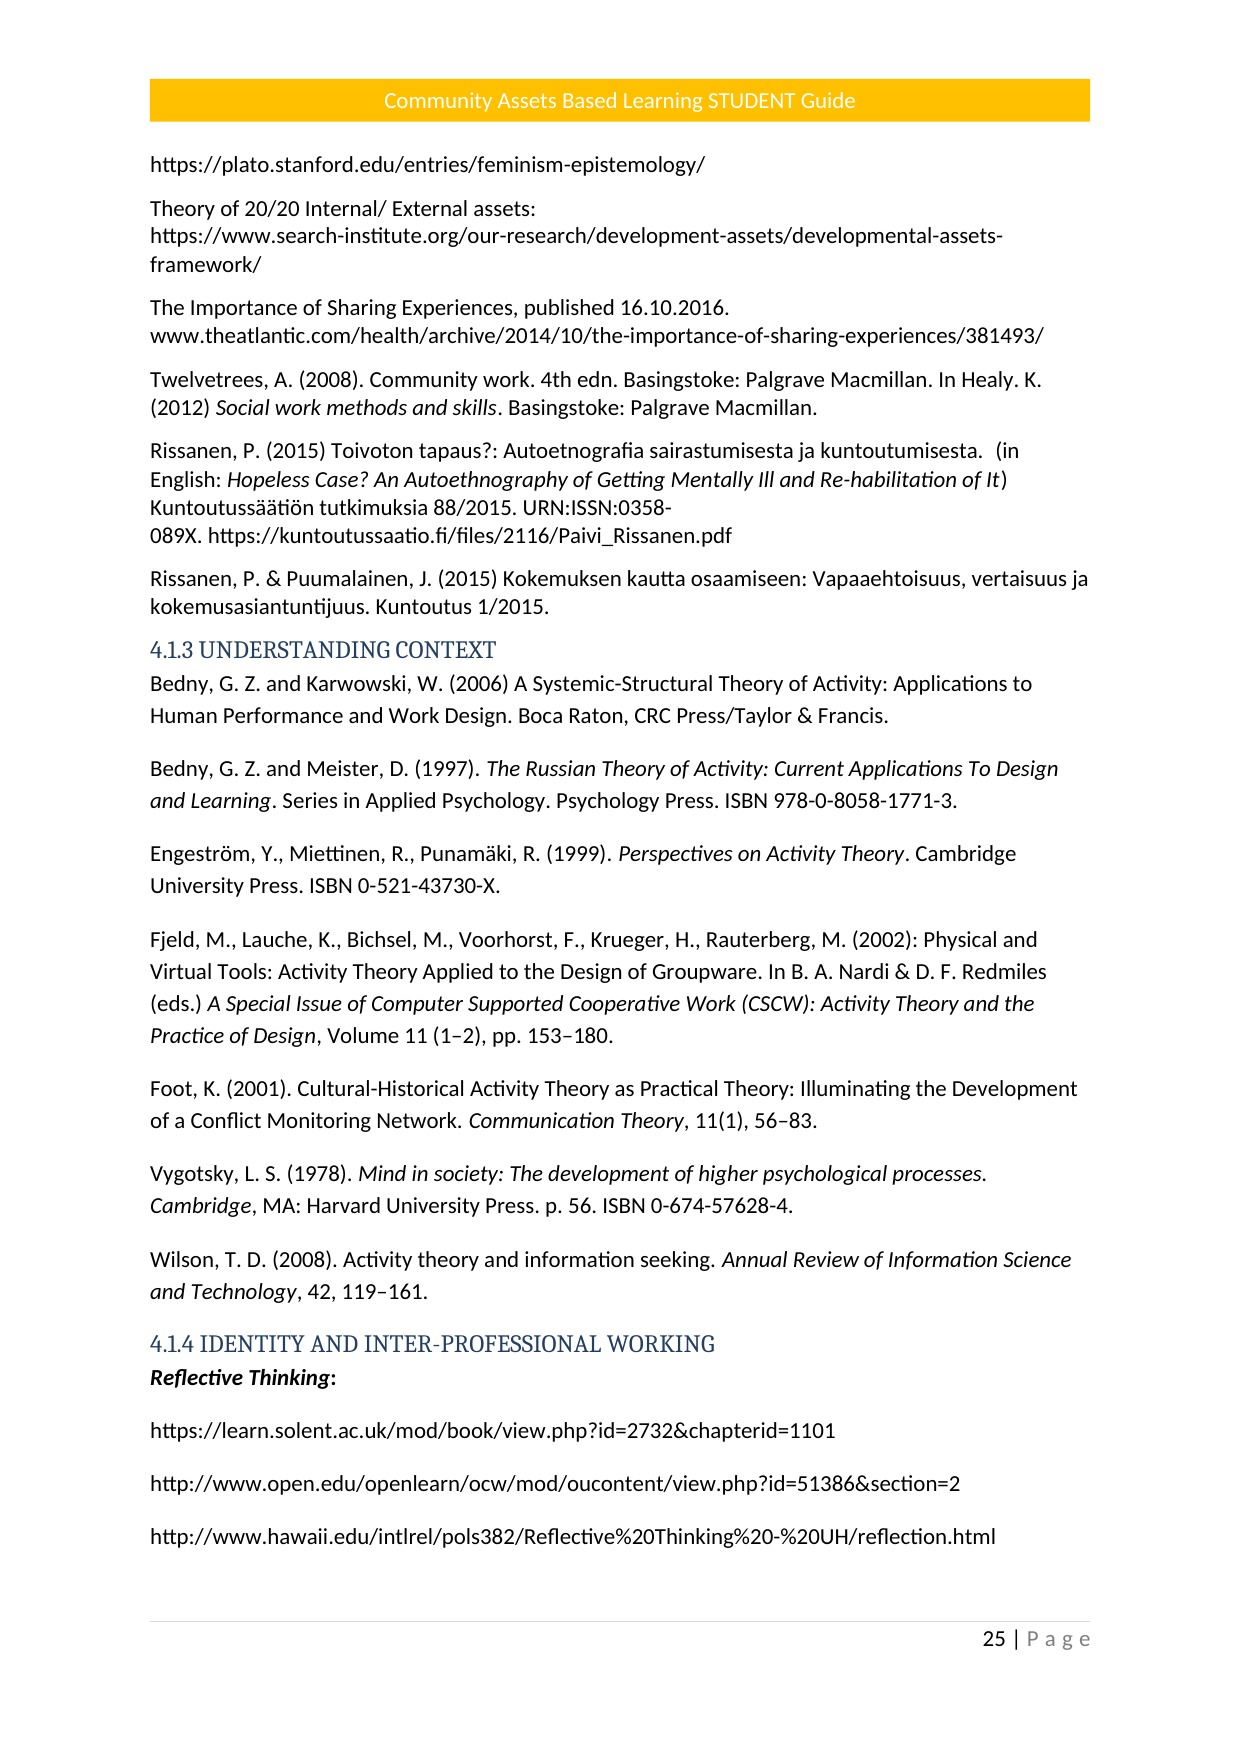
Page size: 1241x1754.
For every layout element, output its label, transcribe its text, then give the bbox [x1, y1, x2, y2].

text https://plato.stanford.edu/entries/feminism-epistemology/ [150, 150, 1090, 178]
text Rissanen, P. & Puumalainen, J. (2015) Kokemuksen kautta osaamiseen: Vapaaehtoisuus, vertaisuus ja kokemusasiantuntijuus. Kuntoutus 1/2015. [150, 564, 1090, 620]
text Foot, K. (2001). Cultural-Historical Activity Theory as Practical Theory: Illuminating the Development of a Conflict Monitoring Network. Communication Theory, 11(1), 56–83. [150, 1074, 1090, 1134]
text The Importance of Sharing Experiences, published 16.10.2016. www.theatlantic.com/health/archive/2014/10/the-importance-of-sharing-experiences/381493/ [150, 293, 1090, 349]
text Bedny, G. Z. and Karwowski, W. (2006) A Systemic-Structural Theory of Activity: Applications to Human Performance and Work Design. Boca Raton, CRC Press/Taylor & Francis. [150, 669, 1090, 729]
subtitle 4.1.3 UNDERSTANDING CONTEXT [150, 636, 1090, 665]
text Twelvetrees, A. (2008). Community work. 4th edn. Basingstoke: Palgrave Macmillan. In Healy. K. (2012) Social work methods and skills. Basingstoke: Palgrave Macmillan. [150, 365, 1090, 421]
text Theory of 20/20 Internal/ External assets: https://www.search-institute.org/our-research/development-assets/developmental-assets-framework/ [150, 194, 1090, 278]
text Reflective Thinking: [150, 1363, 1090, 1391]
text http://www.open.edu/openlearn/ocw/mod/oucontent/view.php?id=51386&section=2 [150, 1469, 1090, 1497]
text Bedny, G. Z. and Meister, D. (1997). The Russian Theory of Activity: Current Applications To Design and Learning. Series in Applied Psychology. Psychology Press. ISBN 978-0-8058-1771-3. [150, 754, 1090, 814]
text Vygotsky, L. S. (1978). Mind in society: The development of higher psychological processes. Cambridge, MA: Harvard University Press. p. 56. ISBN 0-674-57628-4. [150, 1159, 1090, 1220]
text https://learn.solent.ac.uk/mod/book/view.php?id=2732&chapterid=1101 [150, 1416, 1090, 1444]
text Rissanen, P. (2015) Toivoton tapaus?: Autoetnografia sairastumisesta ja kuntoutumisesta. (in English: Hopeless Case? An Autoethnography of Getting Mentally Ill and Re-habilitation of It) Kuntoutussäätiön tutkimuksia 88/2015. URN:ISSN:0358-089X. https://kuntoutussaatio.fi/files/2116/Paivi_Rissanen.pdf [150, 437, 1090, 549]
text http://www.hawaii.edu/intlrel/pols382/Reflective%20Thinking%20-%20UH/reflection.html [150, 1522, 1090, 1550]
text Engeström, Y., Miettinen, R., Punamäki, R. (1999). Perspectives on Activity Theory. Cambridge University Press. ISBN 0-521-43730-X. [150, 839, 1090, 900]
subtitle 4.1.4 IDENTITY AND INTER-PROFESSIONAL WORKING [150, 1330, 1090, 1359]
text Fjeld, M., Lauche, K., Bichsel, M., Voorhorst, F., Krueger, H., Rauterberg, M. (2002): Physical and Virtual Tools: Activity Theory Applied to the Design of Groupware. In B. A. Nardi & D. F. Redmiles (eds.) A Special Issue of Computer Supported Cooperative Work (CSCW): Activity Theory and the Practice of Design, Volume 11 (1–2), pp. 153–180. [150, 925, 1090, 1049]
text Wilson, T. D. (2008). Activity theory and information seeking. Annual Review of Information Science and Technology, 42, 119–161. [150, 1245, 1090, 1305]
